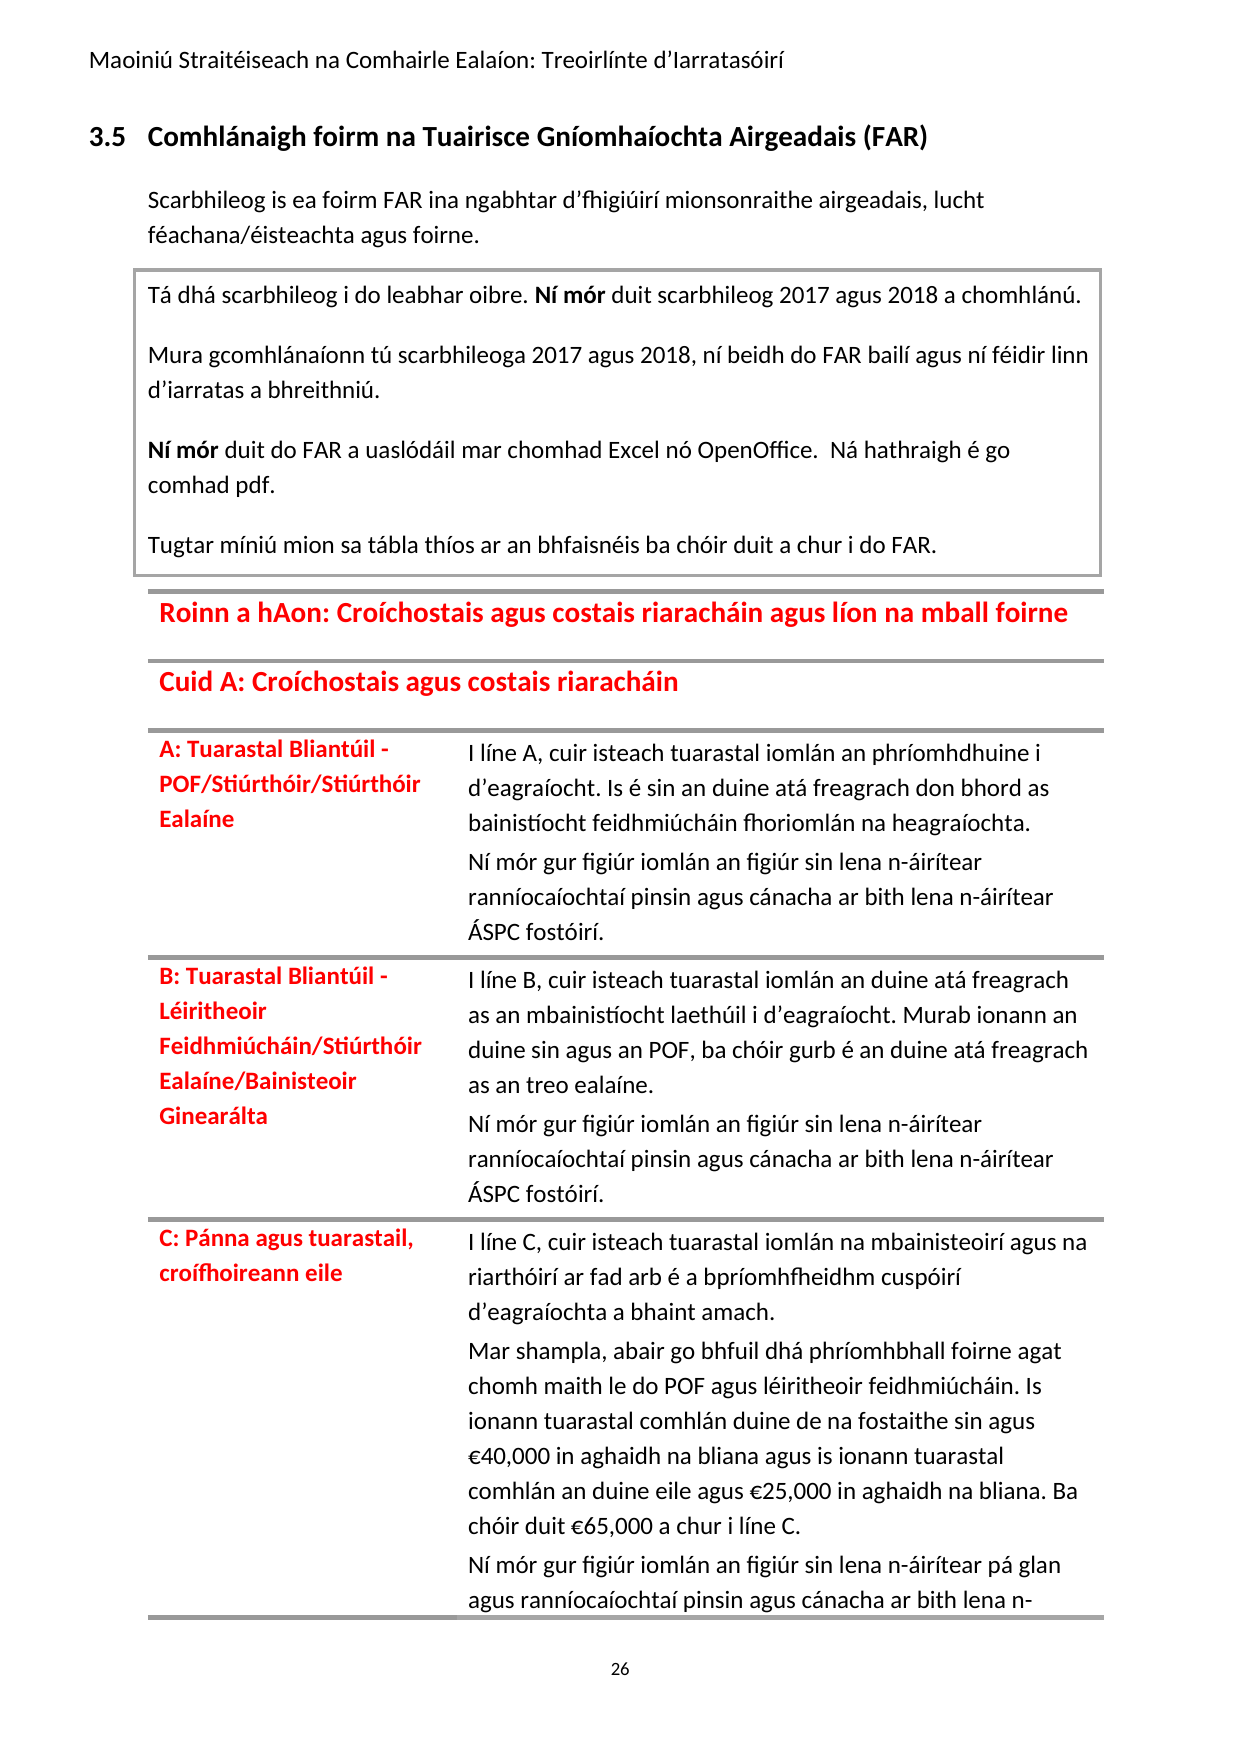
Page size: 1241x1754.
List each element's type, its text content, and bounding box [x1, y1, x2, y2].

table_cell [457, 1222, 1104, 1615]
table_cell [148, 1222, 457, 1615]
text Tá dhá scarbhileog i do leabhar oibre. Ní mór duit scarbhileog 2017 agus 2018 a chomhlánú. [148, 279, 1092, 309]
table_cell A: Tuarastal Bliantúil - POF/Stiúrthóir/Stiúrthóir Ealaíne [148, 733, 457, 955]
table_cell Cuid A: Croíchostais agus costais riaracháin [148, 663, 1104, 728]
table_cell I líne B, cuir isteach tuarastal iomlán an duine atá freagrach as an mbainistíocht laethúil i d’eagraíocht. Murab ionann an duine sin agus an POF, ba chóir gurb é an duine atá freagrach as an treo ealaíne. Ní mór gur figiúr iomlán an figiúr sin lena n-áirítear ranníocaíochtaí pinsin agus cánacha ar bith lena n-áirítear ÁSPC fostóirí. [457, 960, 1104, 1217]
table_header Roinn a hAon: Croíchostais agus costais riaracháin agus líon na mball foirne [148, 594, 1104, 659]
text Scarbhileog is ea foirm FAR ina ngabhtar d’fhigiúirí mionsonraithe airgeadais, lucht féachana/éisteachta agus foirne. [148, 184, 1092, 249]
table_cell B: Tuarastal Bliantúil - Léiritheoir Feidhmiúcháin/Stiúrthóir Ealaíne/Bainisteoir Ginearálta [148, 960, 457, 1217]
text Tugtar míniú mion sa tábla thíos ar an bhfaisnéis ba chóir duit a chur i do FAR. [148, 529, 1092, 559]
subtitle 3.5 Comhlánaigh foirm na Tuairisce Gníomhaíochta Airgeadais (FAR) [89, 118, 1092, 154]
text Ní mór duit do FAR a uaslódáil mar chomhad Excel nó OpenOffice. Ná hathraigh é go comhad pdf. [148, 434, 1092, 499]
table_cell I líne A, cuir isteach tuarastal iomlán an phríomhdhuine i d’eagraíocht. Is é sin an duine atá freagrach don bhord as bainistíocht feidhmiúcháin fhoriomlán na heagraíochta. Ní mór gur figiúr iomlán an figiúr sin lena n-áirítear ranníocaíochtaí pinsin agus cánacha ar bith lena n-áirítear ÁSPC fostóirí. [457, 733, 1104, 955]
text Mura gcomhlánaíonn tú scarbhileoga 2017 agus 2018, ní beidh do FAR bailí agus ní féidir linn d’iarratas a bhreithniú. [148, 339, 1092, 404]
